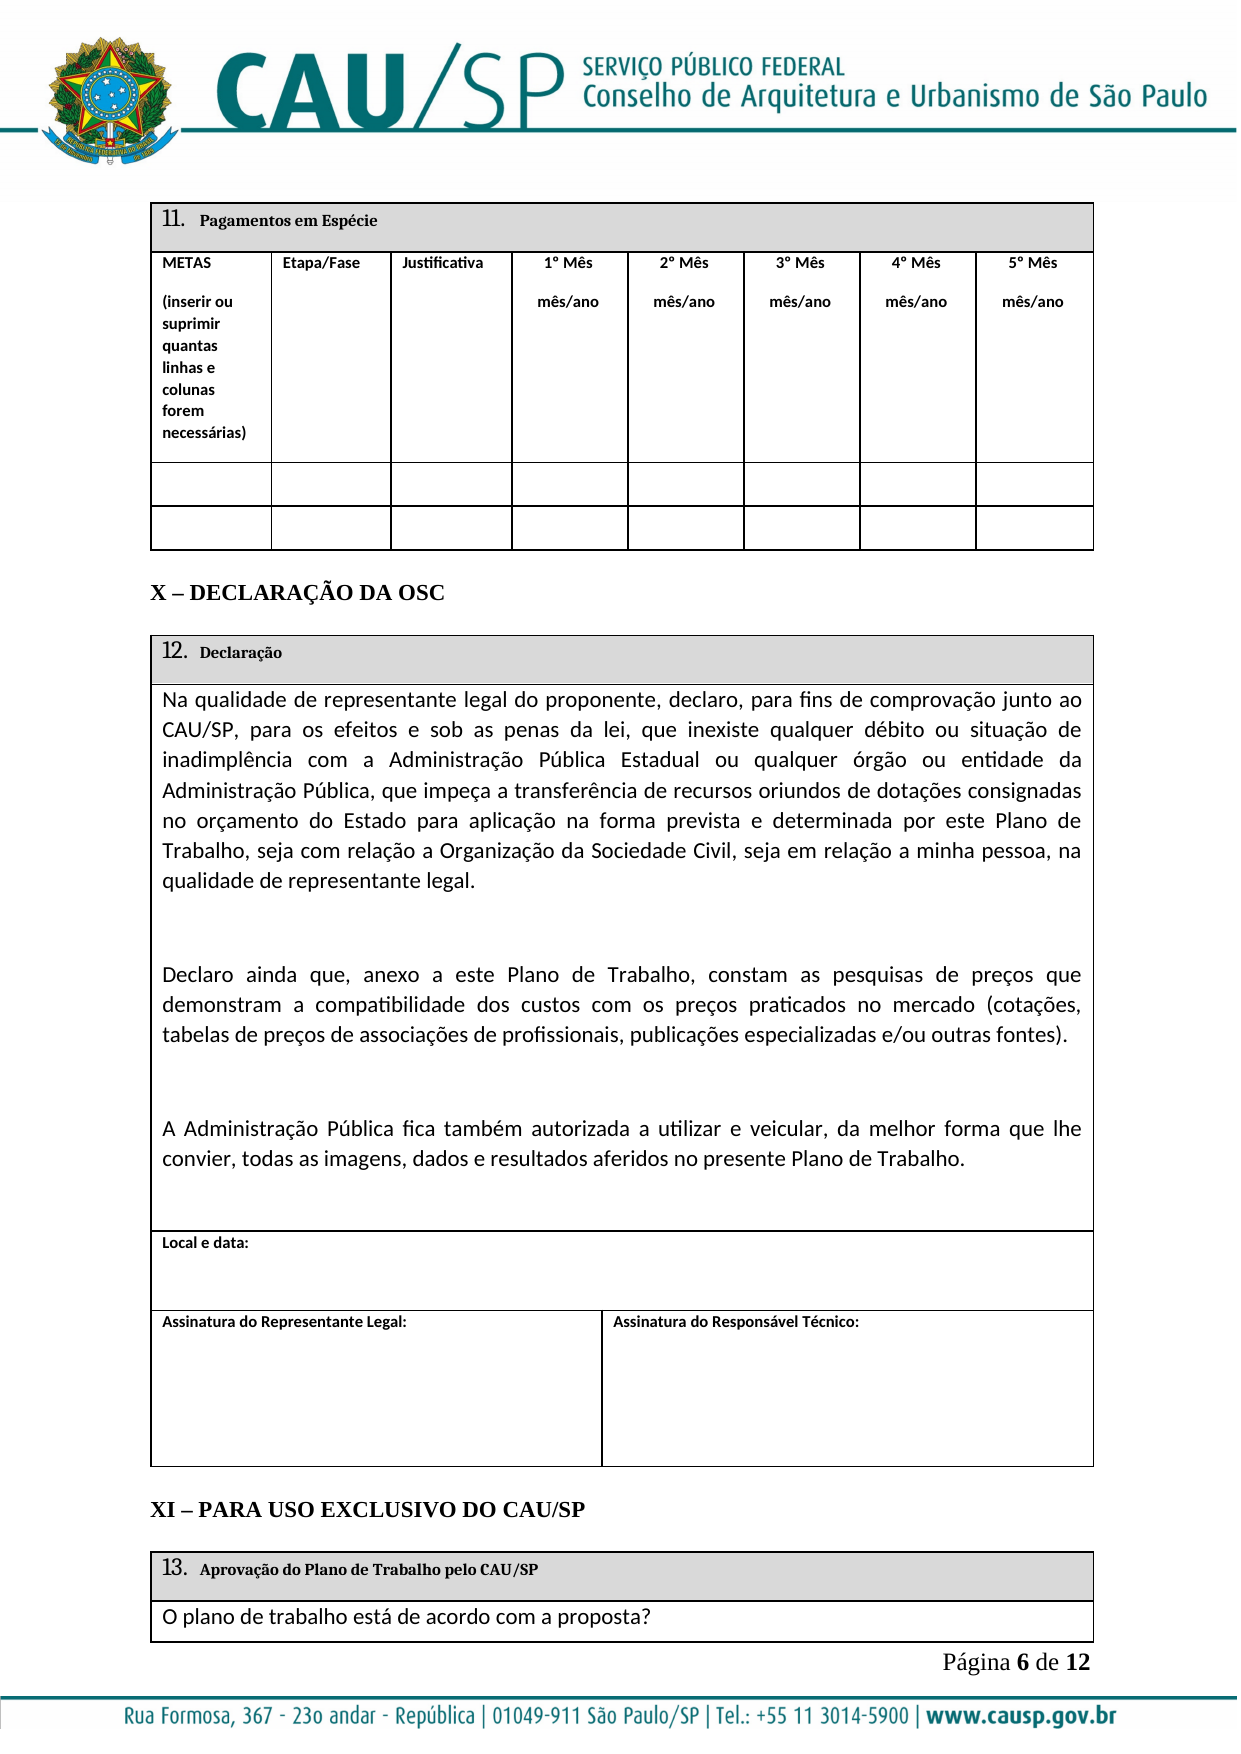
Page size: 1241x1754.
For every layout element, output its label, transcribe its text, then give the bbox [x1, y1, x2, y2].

table_cell 5º Mês mês/ano [977, 253, 1093, 462]
table_cell [272, 463, 390, 505]
table_cell [977, 507, 1093, 549]
table_cell METAS (inserir ou suprimir quantas linhas e colunas forem necessárias) [152, 253, 271, 462]
table_cell Na qualidade de representante legal do proponente, declaro, para fins de comprovação junto ao CAU/SP, para os efeitos e sob as penas da lei, que inexiste qualquer débito ou situação de inadimplência com a Administração Pública Estadual ou qualquer órgão ou entidade da Administração Pública, que impeça a transferência de recursos oriundos de dotações consignadas no orçamento do Estado para aplicação na forma prevista e determinada por este Plano de Trabalho, seja com relação a Organização da Sociedade Civil, seja em relação a minha pessoa, na qualidade de representante legal. Declaro ainda que, anexo a este Plano de Trabalho, constam as pesquisas de preços que demonstram a compatibilidade dos custos com os preços praticados no mercado (cotações, tabelas de preços de associações de profissionais, publicações especializadas e/ou outras fontes). A Administração Pública fica também autorizada a utilizar e veicular, da melhor forma que lhe convier, todas as imagens, dados e resultados aferidos no presente Plano de Trabalho. [152, 685, 1093, 1230]
table_cell [629, 463, 743, 505]
table_cell [861, 507, 975, 549]
text XI – PARA USO EXCLUSIVO DO CAU/SP [150, 1496, 1090, 1522]
picture [0, 1696, 1237, 1729]
table_cell [272, 507, 390, 549]
table_cell 1º Mês mês/ano [513, 253, 627, 462]
table_cell 3º Mês mês/ano [745, 253, 859, 462]
table_cell [392, 463, 511, 505]
table_cell [745, 463, 859, 505]
table_cell Justificativa [392, 253, 511, 462]
picture [0, 0, 1237, 202]
table_cell [152, 507, 271, 549]
table_cell 2º Mês mês/ano [629, 253, 743, 462]
table_cell [977, 463, 1093, 505]
table_cell [861, 463, 975, 505]
table_cell [392, 507, 511, 549]
text X – DECLARAÇÃO DA OSC [150, 579, 1090, 606]
table_cell Assinatura do Responsável Técnico: [603, 1311, 1093, 1466]
table_cell [152, 463, 271, 505]
table_cell Local e data: [152, 1232, 1093, 1309]
table_cell [629, 507, 743, 549]
table_cell [513, 463, 627, 505]
table_cell 4º Mês mês/ano [861, 253, 975, 462]
table_header Pagamentos em Espécie [152, 204, 1093, 251]
table_header Declaração [152, 636, 1093, 683]
table_cell [745, 507, 859, 549]
table_cell Etapa/Fase [272, 253, 390, 462]
table_header Aprovação do Plano de Trabalho pelo CAU/SP [152, 1553, 1093, 1600]
table_cell Assinatura do Representante Legal: [152, 1311, 601, 1466]
table_cell [513, 507, 627, 549]
